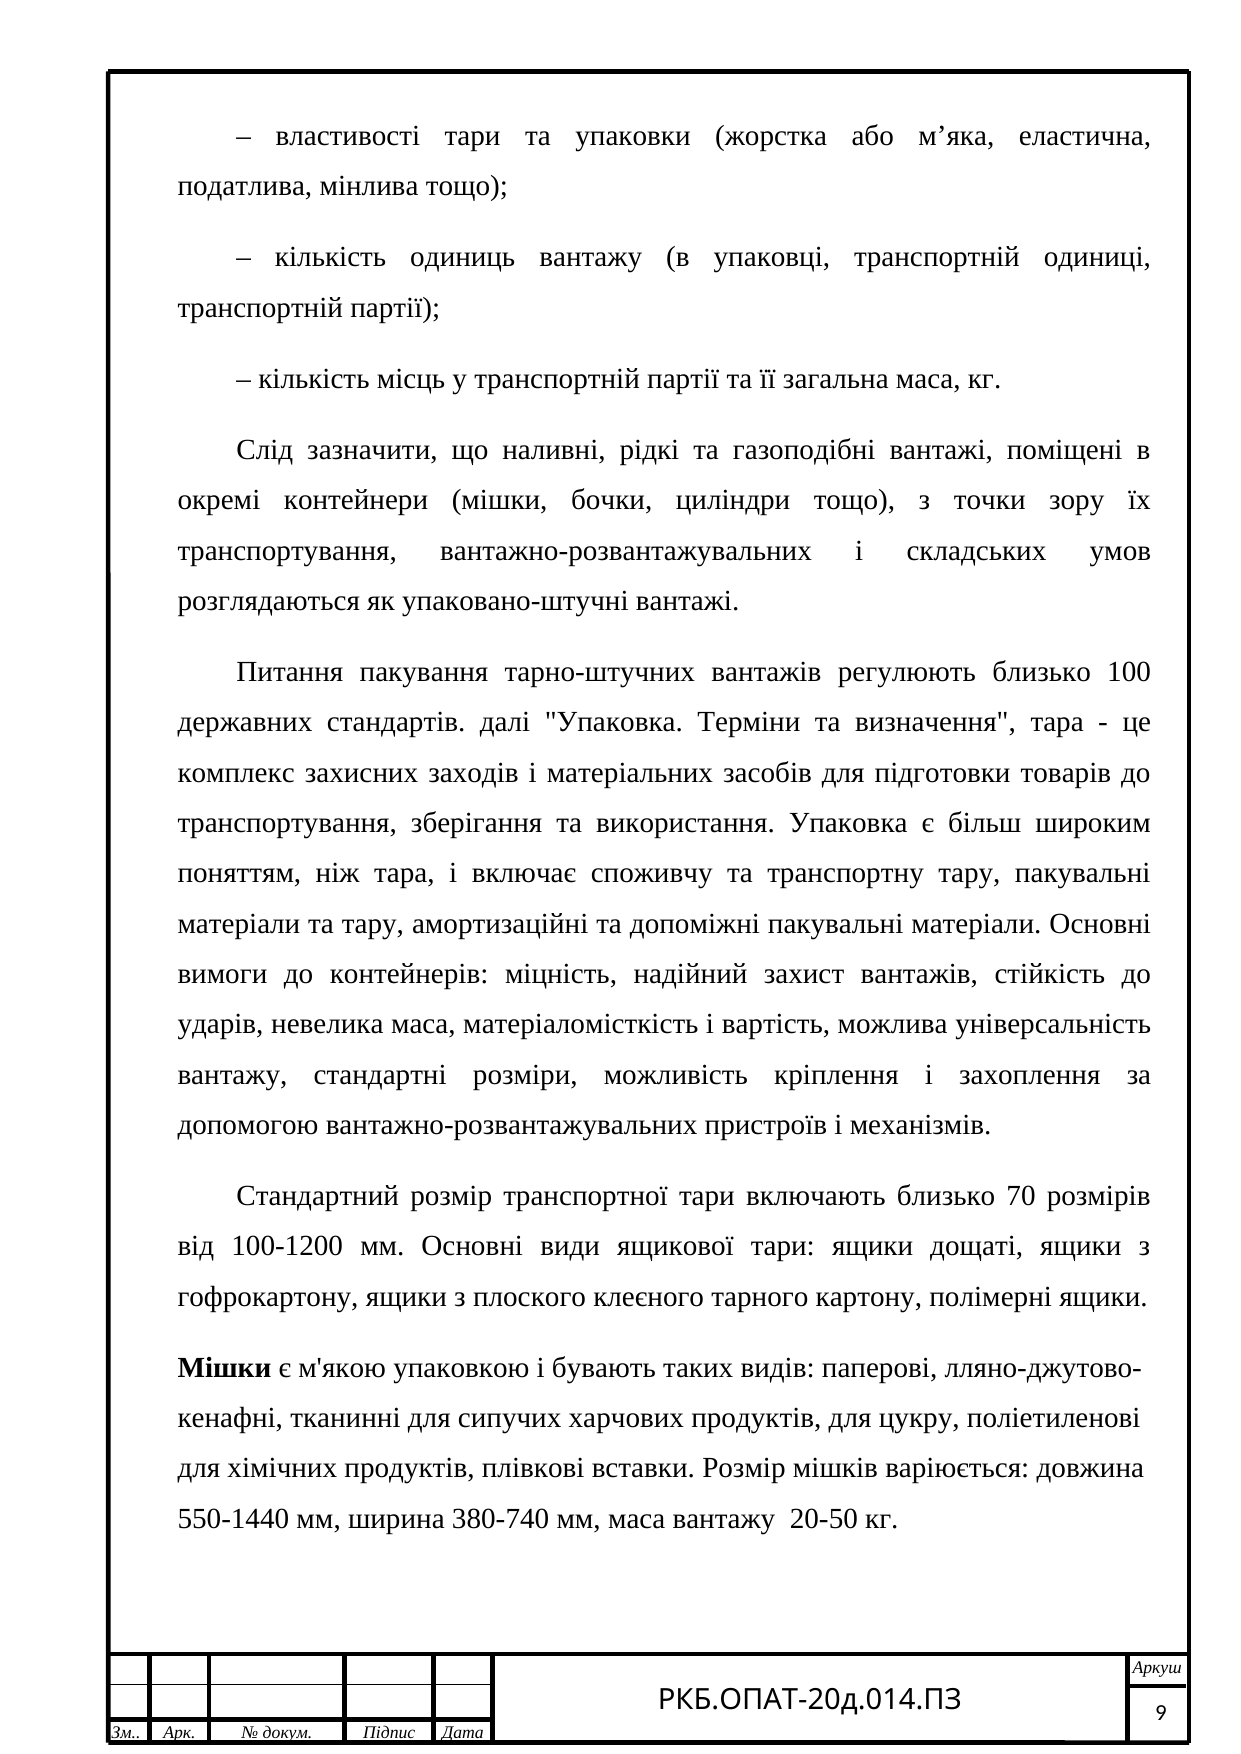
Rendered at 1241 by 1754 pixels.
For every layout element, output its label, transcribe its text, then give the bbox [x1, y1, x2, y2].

text Стандартний розмір транспортної тари включають близько 70 розмірів від 100-1200 мм. Основні види ящикової тари: ящики дощаті, ящики з гофрокартону, ящики з плоского клеєного тарного картону, полімерні ящики. [177, 1178, 1152, 1312]
text – властивості тари та упаковки (жорстка або м’яка, еластична, податлива, мінлива тощо); [177, 118, 1152, 202]
text Питання пакування тарно-штучних вантажів регулюють близько 100 державних стандартів. далі "Упаковка. Терміни та визначення", тара - це комплекс захисних заходів і матеріальних засобів для підготовки товарів до транспортування, зберігання та використання. Упаковка є більш широким поняттям, ніж тара, і включає споживчу та транспортну тару, пакувальні матеріали та тару, амортизаційні та допоміжні пакувальні матеріали. Основні вимоги до контейнерів: міцність, надійний захист вантажів, стійкість до ударів, невелика маса, матеріаломісткість і вартість, можлива універсальність вантажу, стандартні розміри, можливість кріплення і захоплення за допомогою вантажно-розвантажувальних пристроїв і механізмів. [177, 654, 1152, 1141]
text Мішки є м'якою упаковкою і бувають таких видів: паперові, лляно-джутово-кенафні, тканинні для сипучих харчових продуктів, для цукру, поліетиленові для хімічних продуктів, плівкові вставки. Розмір мішків варіюється: довжина 550-1440 мм, ширина 380-740 мм, маса вантажу 20-50 кг. [177, 1350, 1152, 1534]
text – кількість місць у транспортній партії та її загальна маса, кг. [177, 361, 1152, 394]
text – кількість одиниць вантажу (в упаковці, транспортній одиниці, транспортній партії); [177, 239, 1152, 323]
text Слід зазначити, що наливні, рідкі та газоподібні вантажі, поміщені в окремі контейнери (мішки, бочки, циліндри тощо), з точки зору їх транспортування, вантажно-розвантажувальних і складських умов розглядаються як упаковано-штучні вантажі. [177, 432, 1152, 617]
